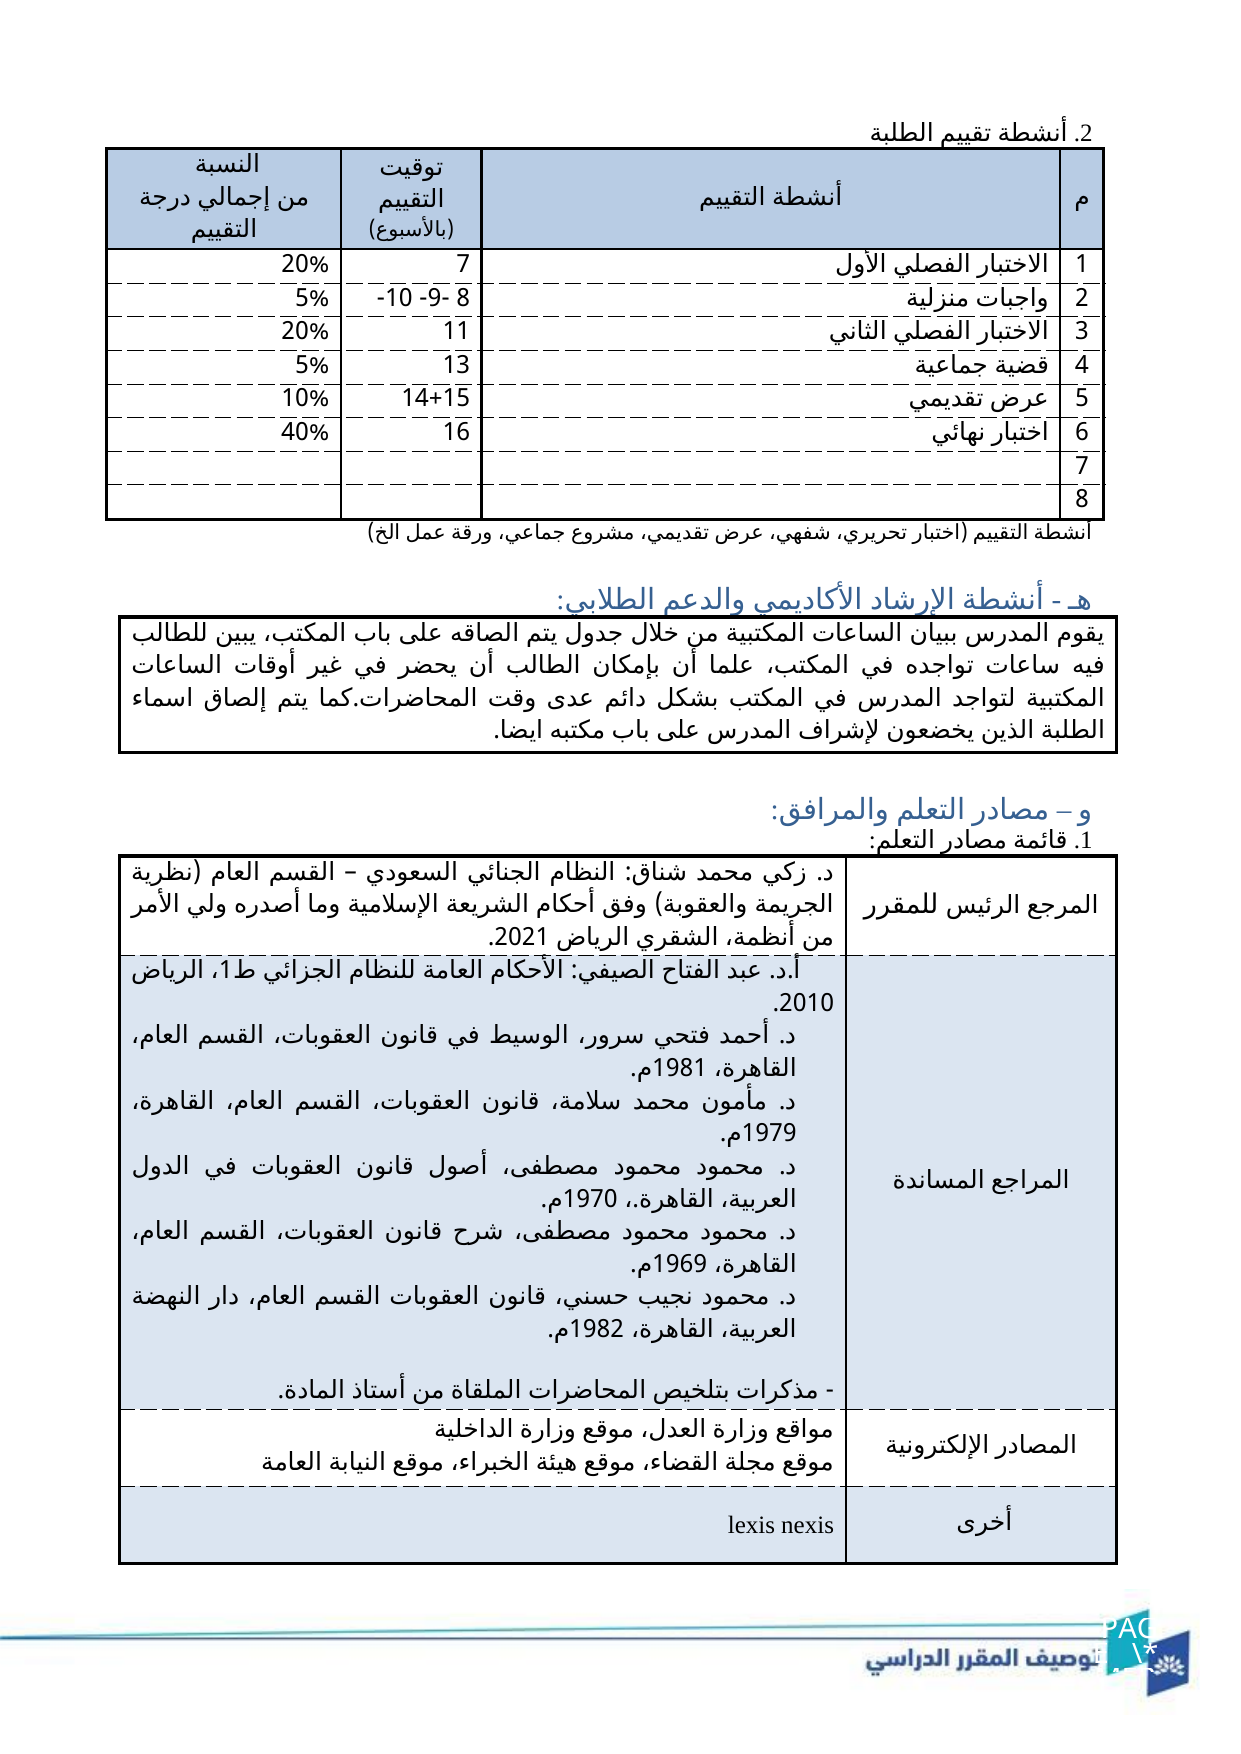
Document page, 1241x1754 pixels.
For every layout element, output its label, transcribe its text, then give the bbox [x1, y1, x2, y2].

picture [0, 1589, 1200, 1715]
table_cell الاختبار الفصلي الثاني [483, 316, 1059, 350]
table_cell 20% [108, 250, 340, 282]
table_cell 16 [342, 417, 480, 451]
table_cell 14+15 [342, 384, 480, 417]
table_header م [1061, 150, 1102, 248]
table_cell 1 [1061, 250, 1102, 282]
table_cell المراجع المساندة [847, 955, 1115, 1409]
table_cell lexis nexis [121, 1486, 845, 1562]
table_cell اختبار نهائي [483, 417, 1059, 451]
table_cell مواقع وزارة العدل، موقع وزارة الداخلية موقع مجلة القضاء، موقع هيئة الخبراء، موقع النيابة العامة [121, 1409, 845, 1486]
table_cell 2 [1061, 283, 1102, 316]
table_cell 20% [108, 316, 340, 350]
table_header النسبة من إجمالي درجة التقييم [108, 150, 340, 248]
text 1. قائمة مصادر التعلم: [118, 826, 1092, 854]
table_cell [342, 451, 480, 484]
table_cell 40% [108, 417, 340, 451]
table_cell 6 [1061, 417, 1102, 451]
table_header د. زكي محمد شناق: النظام الجنائي السعودي – القسم العام (نظرية الجريمة والعقوبة) وفق أحكام الشريعة الإسلامية وما أصدره ولي الأمر من أنظمة، الشقري الرياض 2021. [121, 858, 845, 955]
table_header المرجع الرئيس للمقرر [847, 858, 1115, 955]
text 2. أنشطة تقييم الطلبة [118, 118, 1092, 147]
table_cell واجبات منزلية [483, 283, 1059, 316]
table_header أنشطة التقييم [483, 150, 1059, 248]
table_cell أ.د. عبد الفتاح الصيفي: الأحكام العامة للنظام الجزائي ط1، الرياض 2010. د. أحمد فتحي سرور، الوسيط في قانون العقوبات، القسم العام، القاهرة، 1981م. د. مأمون محمد سلامة، قانون العقوبات، القسم العام، القاهرة، 1979م. د. محمود محمود مصطفى، أصول قانون العقوبات في الدول العربية، القاهرة.، 1970م. د. محمود محمود مصطفى، شرح قانون العقوبات، القسم العام، القاهرة، 1969م. د. محمود نجيب حسني، قانون العقوبات القسم العام، دار النهضة العربية، القاهرة، 1982م. - مذكرات بتلخيص المحاضرات الملقاة من أستاذ المادة. [121, 955, 845, 1409]
table_cell 8 -9- 10- [342, 283, 480, 316]
table_cell [108, 451, 340, 484]
table_cell عرض تقديمي [483, 384, 1059, 417]
table_cell 11 [342, 316, 480, 350]
table_cell [108, 484, 340, 518]
table_cell 5% [108, 283, 340, 316]
text و – مصادر التعلم والمرافق: [118, 792, 1092, 826]
table_cell [483, 451, 1059, 484]
table_cell 7 [342, 250, 480, 282]
table_cell 7 [1061, 451, 1102, 484]
table_cell الاختبار الفصلي الأول [483, 250, 1059, 282]
table_cell 3 [1061, 316, 1102, 350]
table_header يقوم المدرس ببيان الساعات المكتبية من خلال جدول يتم الصاقه على باب المكتب، يبين للطالب فيه ساعات تواجده في المكتب، علما أن بإمكان الطالب أن يحضر في غير أوقات الساعات المكتبية لتواجد المدرس في المكتب بشكل دائم عدى وقت المحاضرات.كما يتم إلصاق اسماء الطلبة الذين يخضعون لإشراف المدرس على باب مكتبه ايضا. [121, 619, 1115, 751]
table_cell أخرى [847, 1486, 1115, 1562]
text أنشطة التقييم (اختبار تحريري، شفهي، عرض تقديمي، مشروع جماعي، ورقة عمل الخ) [118, 521, 1092, 548]
table_cell 10% [108, 384, 340, 417]
table_cell المصادر الإلكترونية [847, 1409, 1115, 1486]
table_cell 5% [108, 350, 340, 383]
table_cell 5 [1061, 384, 1102, 417]
table_cell 13 [342, 350, 480, 383]
table_cell قضية جماعية [483, 350, 1059, 383]
table_header توقيت التقييم (بالأسبوع) [342, 150, 480, 248]
table_cell 8 [1061, 484, 1102, 518]
text هـ - أنشطة الإرشاد الأكاديمي والدعم الطلابي: [118, 582, 1092, 615]
table_cell [483, 484, 1059, 518]
table_cell [342, 484, 480, 518]
table_cell 4 [1061, 350, 1102, 383]
